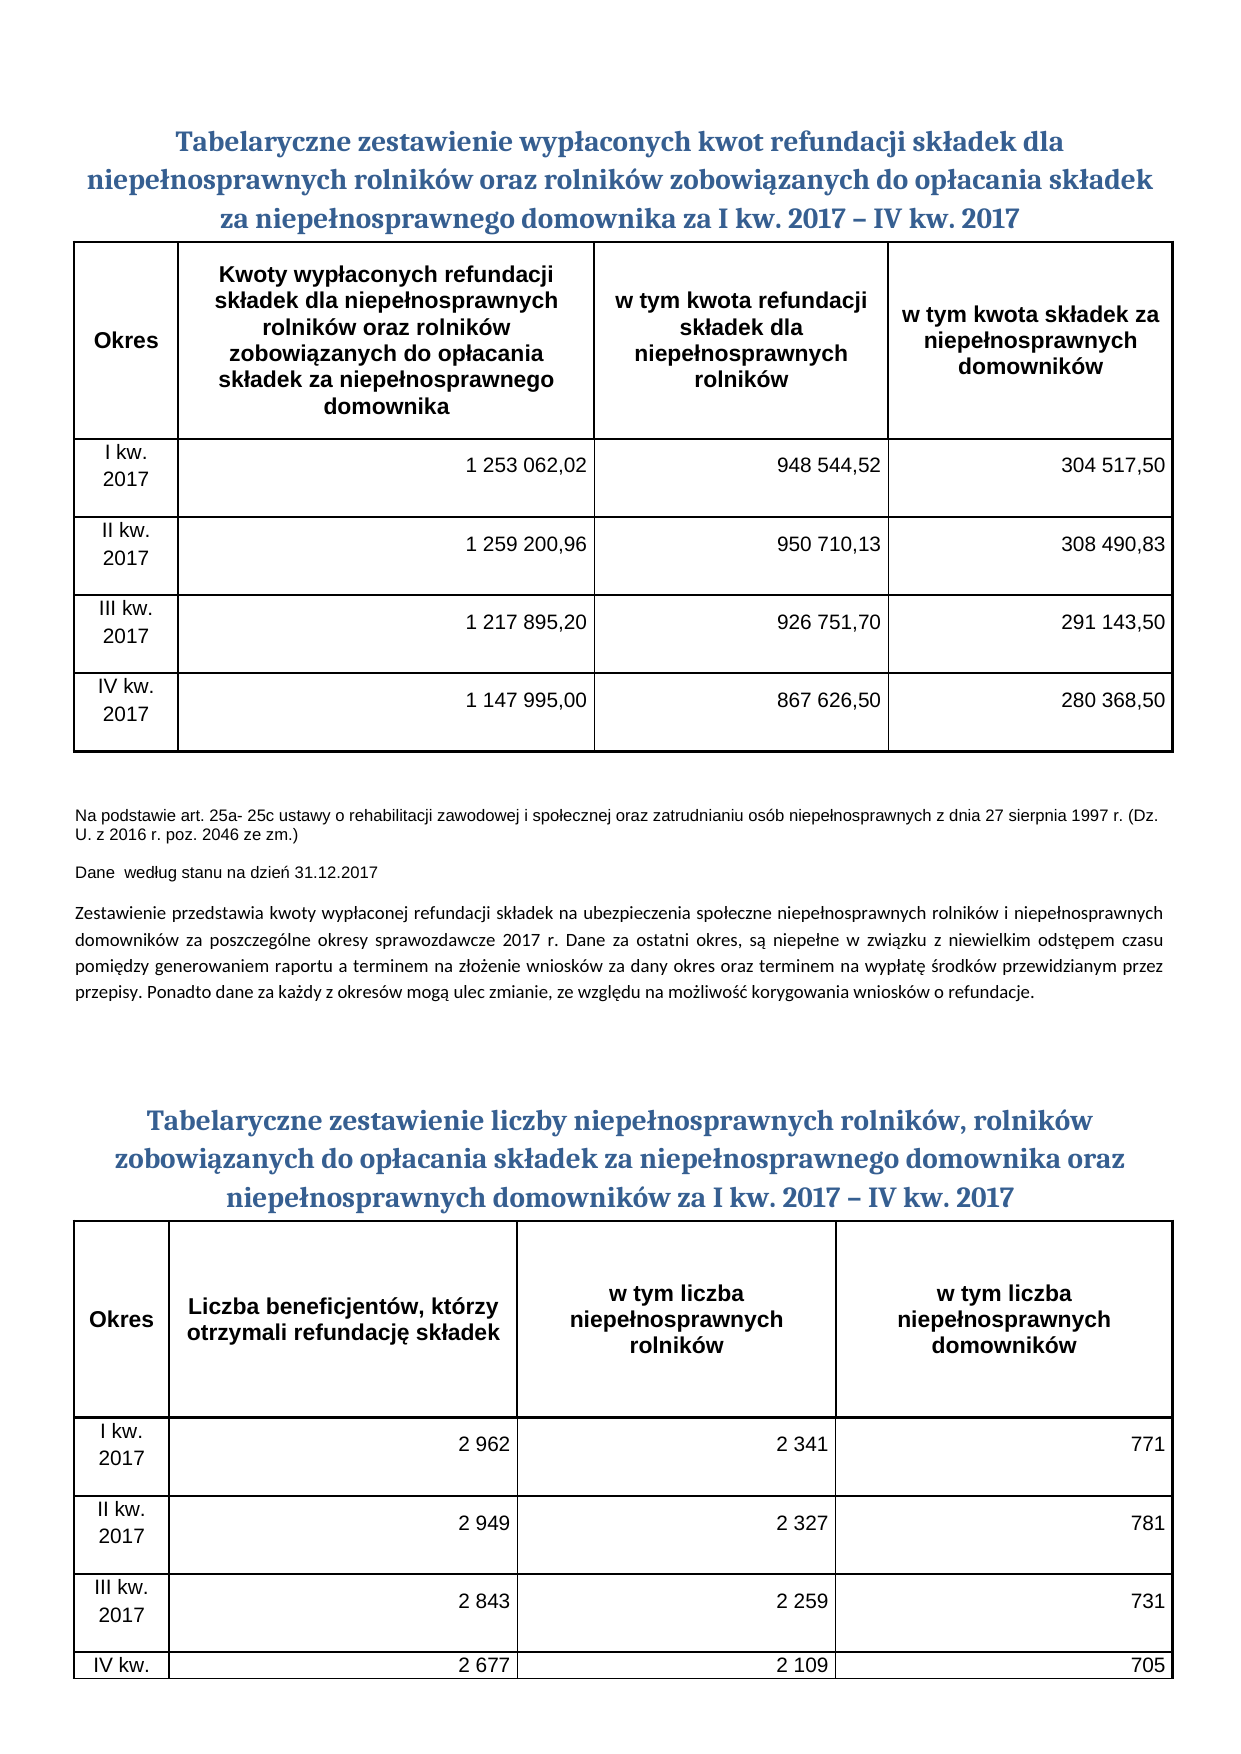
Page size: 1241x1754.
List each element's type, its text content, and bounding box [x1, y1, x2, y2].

table_cell 948 544,52 [595, 440, 888, 516]
table_cell 705 [836, 1653, 1171, 1678]
table_cell 291 143,50 [889, 596, 1171, 672]
table_cell I kw. 2017 [75, 1419, 168, 1495]
table_cell 867 626,50 [595, 674, 888, 750]
table_cell 2 962 [170, 1419, 517, 1495]
table_header w tym liczba niepełnosprawnych rolników [518, 1222, 835, 1416]
table_cell III kw. 2017 [75, 1575, 168, 1651]
table_cell 2 109 [518, 1653, 835, 1678]
table_header Okres [75, 243, 177, 437]
table_cell 2 949 [170, 1497, 517, 1573]
table_cell II kw. 2017 [75, 518, 177, 594]
table_cell 1 259 200,96 [179, 518, 594, 594]
table_cell II kw. 2017 [75, 1497, 168, 1573]
table_cell IV kw. 2017 [75, 1653, 168, 1678]
table_cell 781 [836, 1497, 1171, 1573]
table_cell 1 253 062,02 [179, 440, 594, 516]
table_cell 2 677 [170, 1653, 517, 1678]
table_cell 926 751,70 [595, 596, 888, 672]
table_cell IV kw. 2017 [75, 674, 177, 750]
table_cell 950 710,13 [595, 518, 888, 594]
table_header w tym kwota składek za niepełnosprawnych domowników [889, 243, 1171, 437]
table_cell 280 368,50 [889, 674, 1171, 750]
table_header Kwoty wypłaconych refundacji składek dla niepełnosprawnych rolników oraz rolników zobowiązanych do opłacania składek za niepełnosprawnego domownika [179, 243, 593, 437]
table_cell 304 517,50 [889, 440, 1171, 516]
text Na podstawie art. 25a- 25c ustawy o rehabilitacji zawodowej i społecznej oraz zatrudnianiu osób niepełnosprawnych z dnia 27 sierpnia 1997 r. (Dz. U. z 2016 r. poz. 2046 ze zm.) [75, 806, 1165, 844]
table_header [170, 1222, 516, 1416]
text Zestawienie przedstawia kwoty wypłaconej refundacji składek na ubezpieczenia społeczne niepełnosprawnych rolników i niepełnosprawnych domowników za poszczególne okresy sprawozdawcze 2017 r. Dane za ostatni okres, są niepełne w związku z niewielkim odstępem czasu pomiędzy generowaniem raportu a terminem na złożenie wniosków za dany okres oraz terminem na wypłatę środków przewidzianym przez przepisy. Ponadto dane za każdy z okresów mogą ulec zmianie, ze względu na możliwość korygowania wniosków o refundacje. [75, 901, 1165, 1003]
table_cell 2 341 [518, 1419, 835, 1495]
subtitle Tabelaryczne zestawienie liczby niepełnosprawnych rolników, rolników zobowiązanych do opłacania składek za niepełnosprawnego domownika oraz niepełnosprawnych domowników za I kw. 2017 – IV kw. 2017 [75, 1104, 1165, 1214]
table_cell I kw. 2017 [75, 440, 177, 516]
table_cell 2 327 [518, 1497, 835, 1573]
subtitle Tabelaryczne zestawienie wypłaconych kwot refundacji składek dla niepełnosprawnych rolników oraz rolników zobowiązanych do opłacania składek za niepełnosprawnego domownika za I kw. 2017 – IV kw. 2017 [75, 125, 1165, 236]
table_cell 1 147 995,00 [179, 674, 594, 750]
table_header Okres [75, 1222, 168, 1416]
table_cell 771 [836, 1419, 1171, 1495]
table_cell 731 [836, 1575, 1171, 1651]
table_header w tym kwota refundacji składek dla niepełnosprawnych rolników [595, 243, 887, 437]
table_cell III kw. 2017 [75, 596, 177, 672]
table_cell 2 843 [170, 1575, 517, 1651]
table_cell 308 490,83 [889, 518, 1171, 594]
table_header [837, 1222, 1171, 1416]
text Dane według stanu na dzień 31.12.2017 [75, 863, 1165, 882]
table_cell 1 217 895,20 [179, 596, 594, 672]
table_cell 2 259 [518, 1575, 835, 1651]
